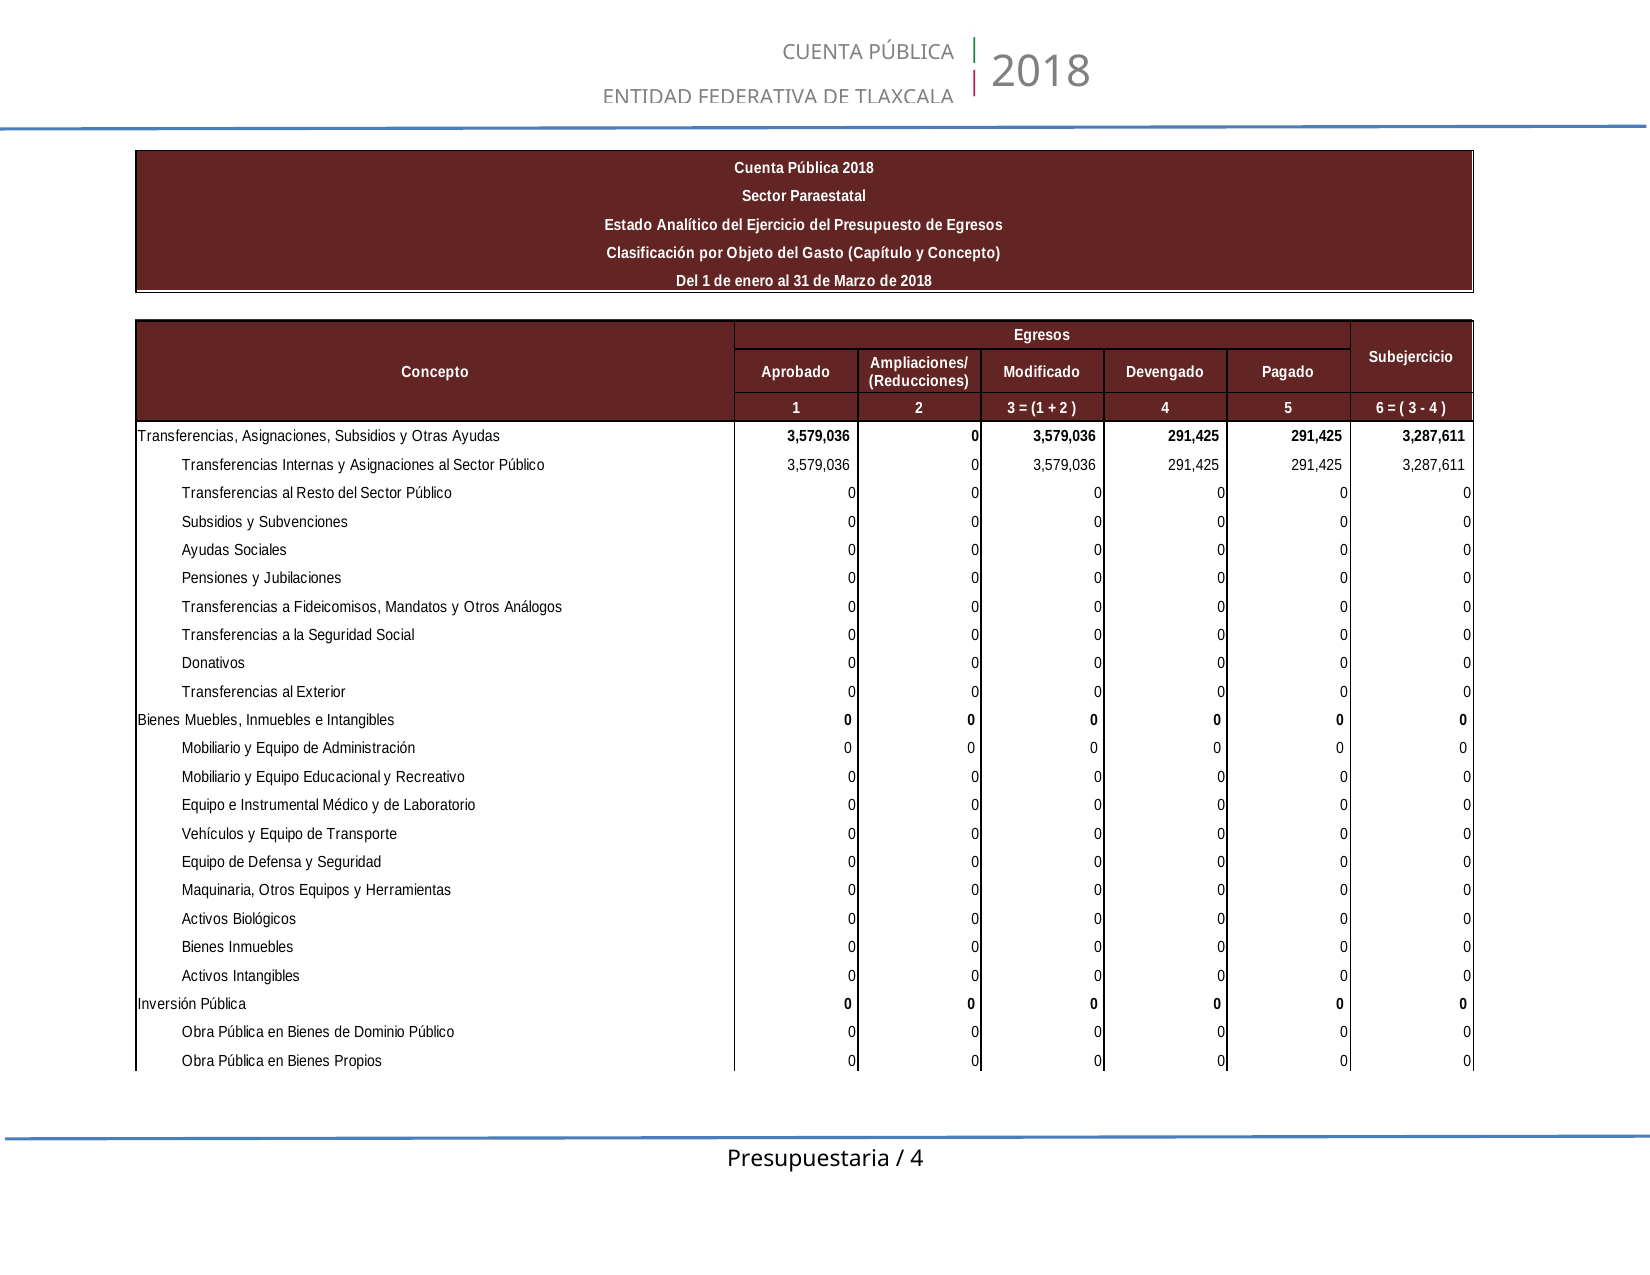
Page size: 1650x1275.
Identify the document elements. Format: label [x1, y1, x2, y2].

picture [968, 28, 985, 99]
